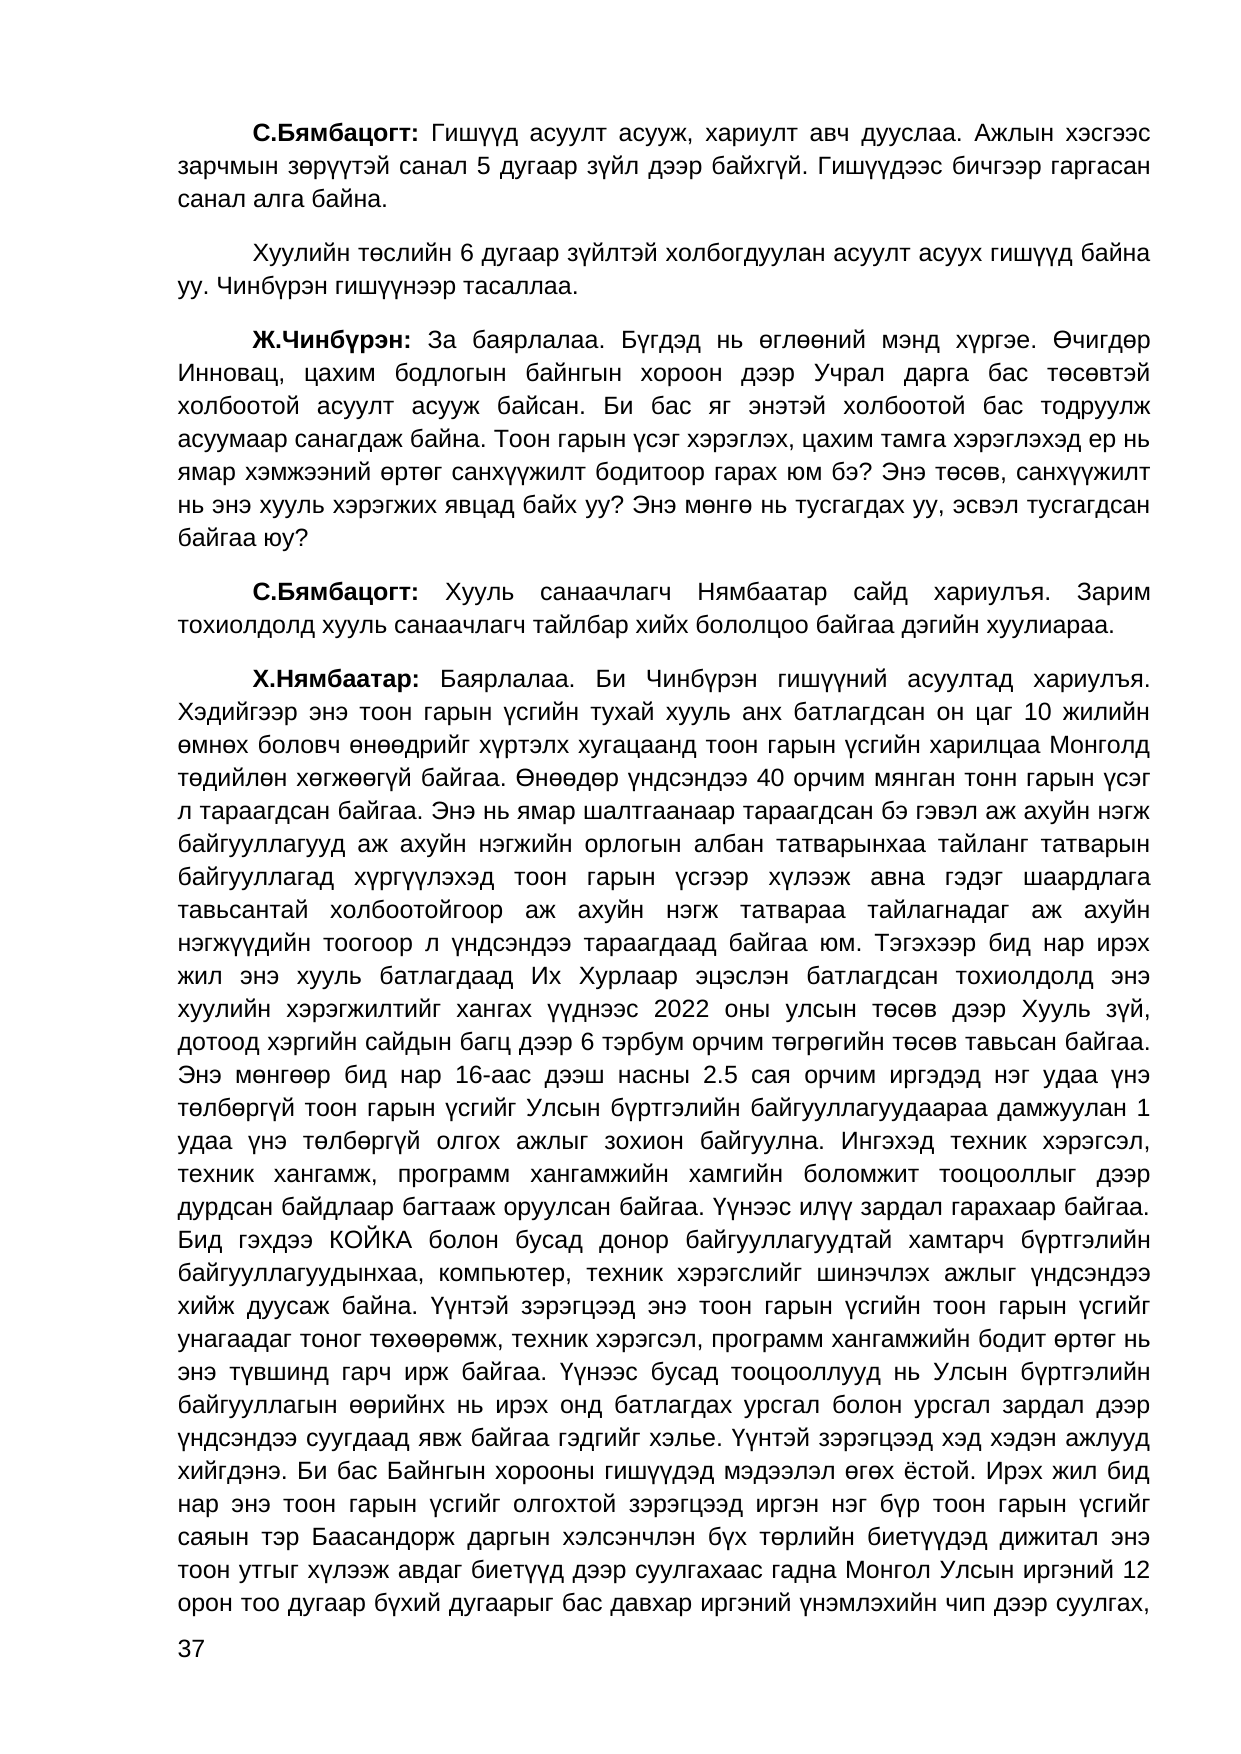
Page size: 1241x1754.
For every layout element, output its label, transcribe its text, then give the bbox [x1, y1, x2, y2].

text С.Бямбацогт: Хууль санаачлагч Нямбаатар сайд хариулъя. Зарим тохиолдолд хууль санаачлагч тайлбар хийх бололцоо байгаа дэгийн хуулиараа. [177, 577, 1152, 639]
text Ж.Чинбүрэн: За баярлалаа. Бүгдэд нь өглөөний мэнд хүргэе. Өчигдөр Инновац, цахим бодлогын байнгын хороон дээр Учрал дарга бас төсөвтэй холбоотой асуулт асууж байсан. Би бас яг энэтэй холбоотой бас тодруулж асуумаар санагдаж байна. Тоон гарын үсэг хэрэглэх, цахим тамга хэрэглэхэд ер нь ямар хэмжээний өртөг санхүүжилт бодитоор гарах юм бэ? Энэ төсөв, санхүүжилт нь энэ хууль хэрэгжих явцад байх уу? Энэ мөнгө нь тусгагдах уу, эсвэл тусгагдсан байгаа юу? [177, 325, 1152, 552]
text Хуулийн төслийн 6 дугаар зүйлтэй холбогдуулан асуулт асуух гишүүд байна уу. Чинбүрэн гишүүнээр тасаллаа. [177, 238, 1152, 300]
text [177, 664, 1152, 1617]
text С.Бямбацогт: Гишүүд асуулт асууж, хариулт авч дууслаа. Ажлын хэсгээс зарчмын зөрүүтэй санал 5 дугаар зүйл дээр байхгүй. Гишүүдээс бичгээр гаргасан санал алга байна. [177, 118, 1152, 213]
